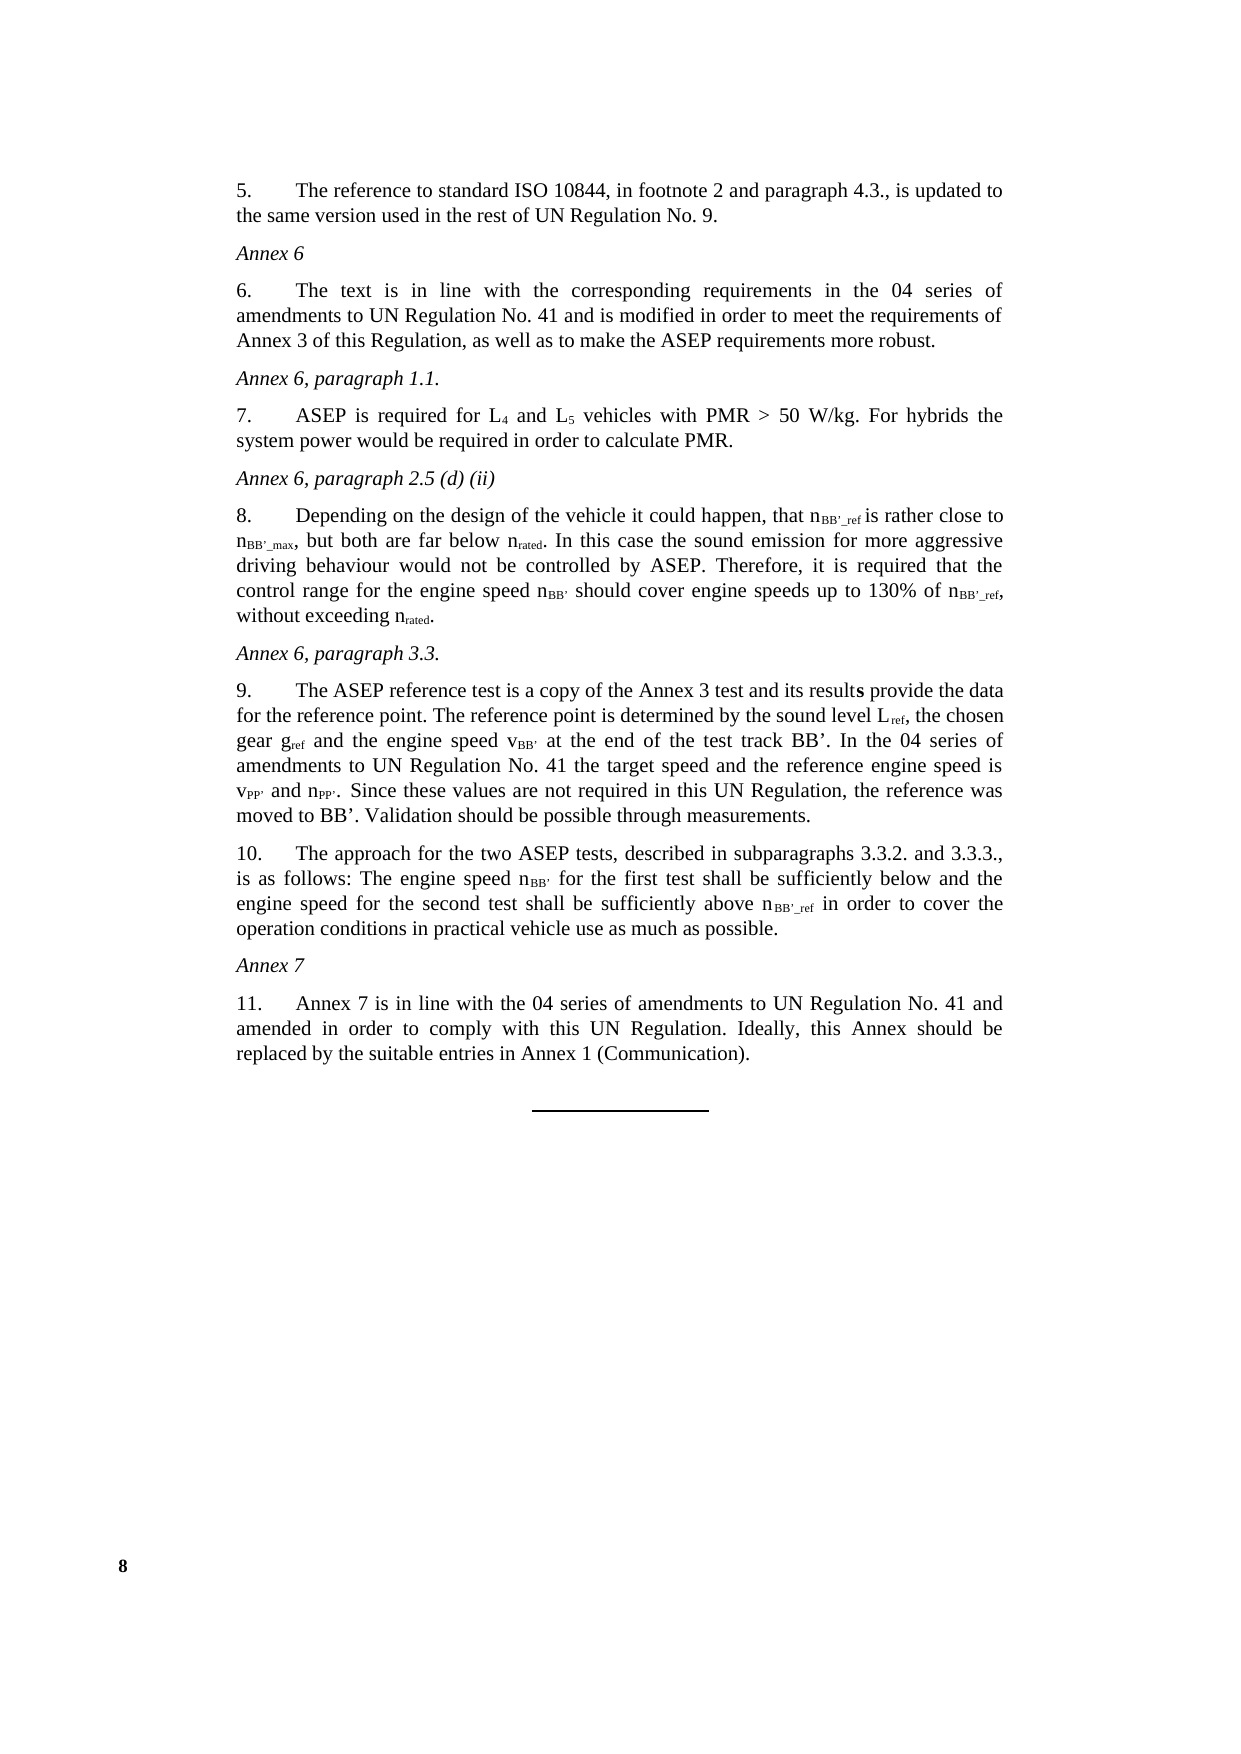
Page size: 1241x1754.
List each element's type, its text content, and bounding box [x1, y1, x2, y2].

text 8. Depending on the design of the vehicle it could happen, that nBB’_ref is rather close to nBB’_max, but both are far below nrated. In this case the sound emission for more aggressive driving behaviour would not be controlled by ASEP. Therefore, it is required that the control range for the engine speed nBB’ should cover engine speeds up to 130% of nBB’_ref, without exceeding nrated. [236, 502, 1004, 627]
text 11. Annex 7 is in line with the 04 series of amendments to UN Regulation No. 41 and amended in order to comply with this UN Regulation. Ideally, this Annex should be replaced by the suitable entries in Annex 1 (Communication). [236, 990, 1004, 1065]
text 5. The reference to standard ISO 10844, in footnote 2 and paragraph 4.3., is updated to the same version used in the rest of UN Regulation No. 9. [236, 177, 1004, 227]
text Annex 6, paragraph 2.5 (d) (ii) [236, 465, 1004, 490]
text Annex 6 [236, 240, 1004, 265]
text Annex 6, paragraph 1.1. [236, 365, 1004, 390]
text 10. The approach for the two ASEP tests, described in subparagraphs 3.3.2. and 3.3.3., is as follows: The engine speed nBB’ for the first test shall be sufficiently below and the engine speed for the second test shall be sufficiently above nBB’_ref in order to cover the operation conditions in practical vehicle use as much as possible. [236, 840, 1004, 940]
text 9. The ASEP reference test is a copy of the Annex 3 test and its results provide the data for the reference point. The reference point is determined by the sound level Lref, the chosen gear gref and the engine speed vBB’ at the end of the test track BB’. In the 04 series of amendments to UN Regulation No. 41 the target speed and the reference engine speed is vPP’ and nPP’. Since these values are not required in this UN Regulation, the reference was moved to BB’. Validation should be possible through measurements. [236, 677, 1004, 827]
text Annex 7 [236, 952, 1004, 977]
text Annex 6, paragraph 3.3. [236, 640, 1004, 665]
text 7. ASEP is required for L4 and L5 vehicles with PMR > 50 W/kg. For hybrids the system power would be required in order to calculate PMR. [236, 402, 1004, 452]
text 6. The text is in line with the corresponding requirements in the 04 series of amendments to UN Regulation No. 41 and is modified in order to meet the requirements of Annex 3 of this Regulation, as well as to make the ASEP requirements more robust. [236, 277, 1004, 352]
